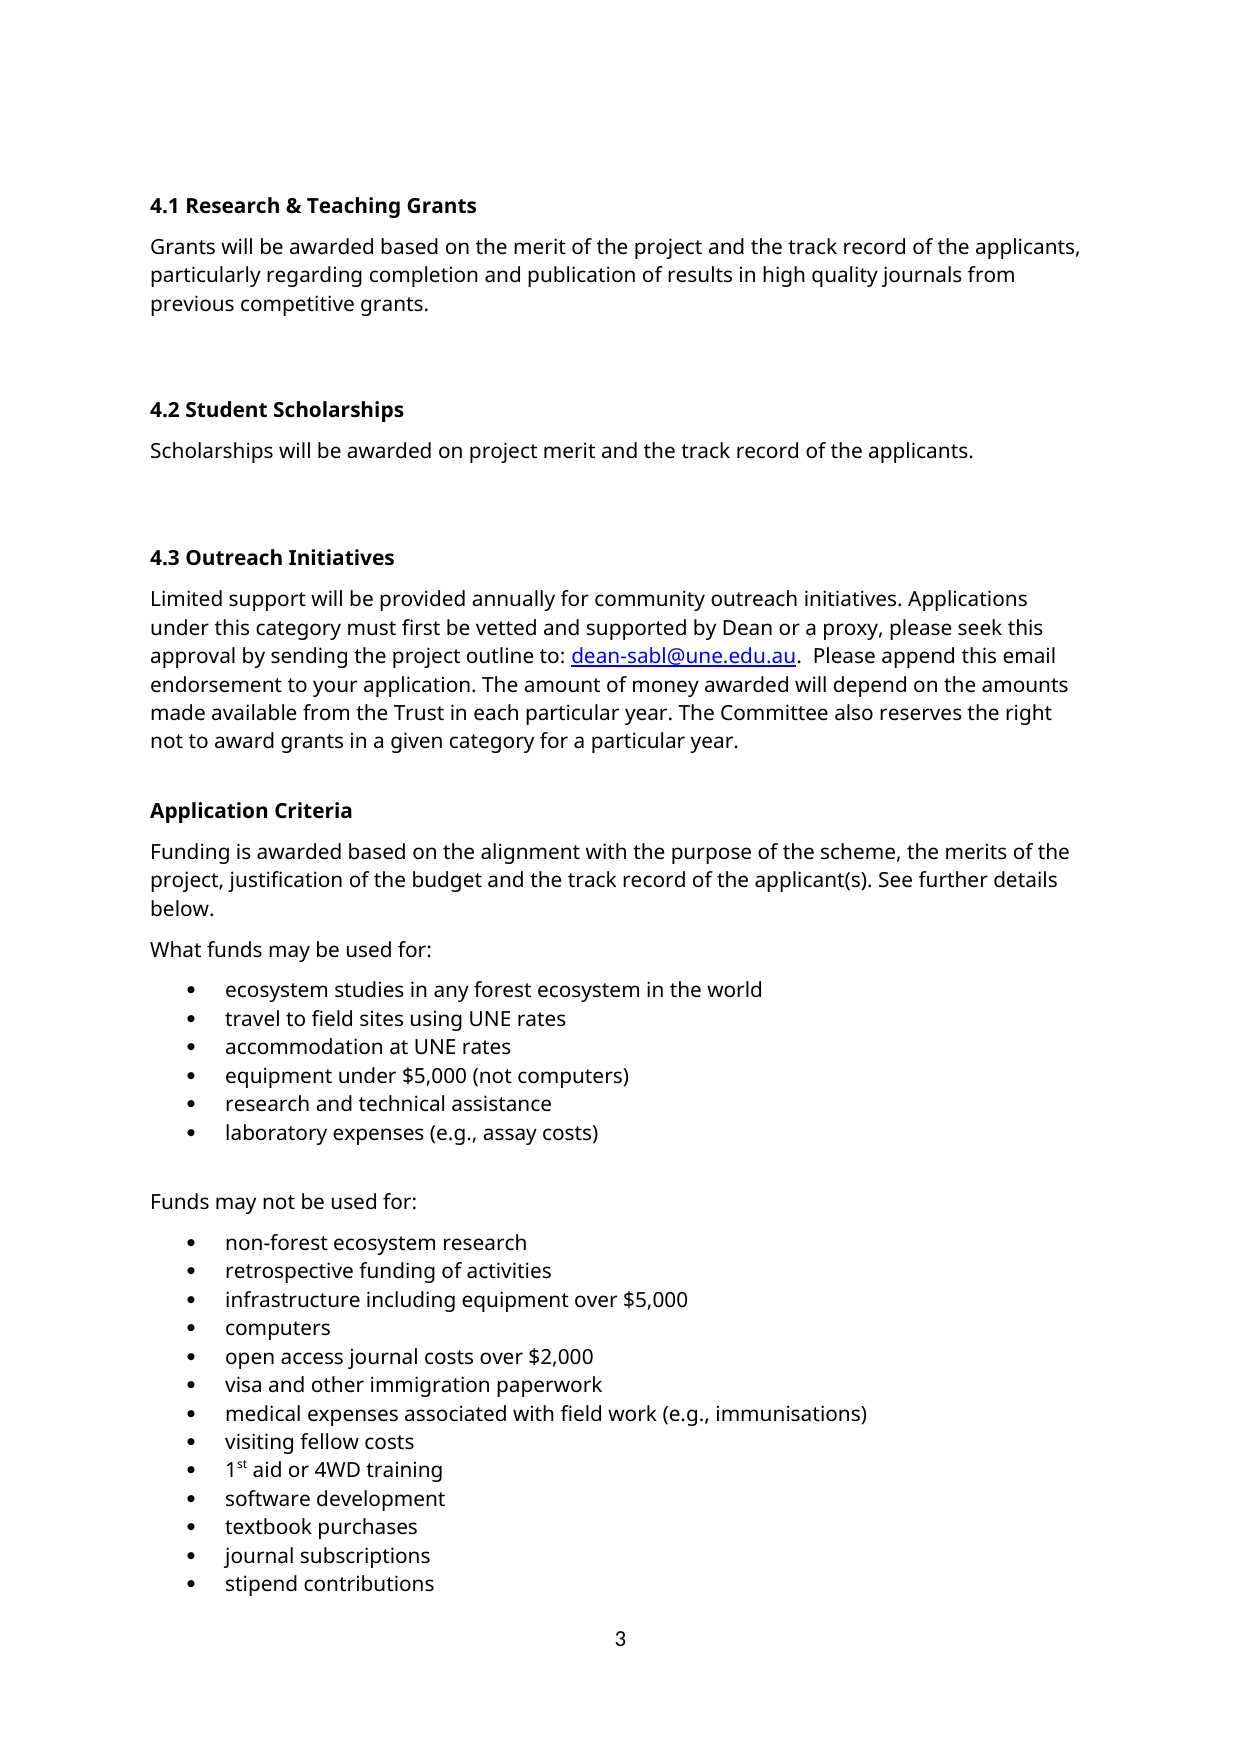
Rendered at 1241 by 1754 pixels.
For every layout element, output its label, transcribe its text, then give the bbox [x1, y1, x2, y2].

text 4.1 Research & Teaching Grants [150, 191, 1090, 219]
list computers [187, 1313, 1090, 1342]
list non-forest ecosystem research [187, 1228, 1090, 1257]
text 4.3 Outreach Initiatives [150, 543, 1090, 572]
text What funds may be used for: [150, 935, 1090, 963]
list open access journal costs over $2,000 [187, 1342, 1090, 1370]
text Scholarships will be awarded on project merit and the track record of the applicants. [150, 437, 1090, 465]
list journal subscriptions [187, 1541, 1090, 1569]
list stipend contributions [187, 1569, 1090, 1598]
list software development [187, 1484, 1090, 1512]
text 4.2 Student Scholarships [150, 396, 1090, 424]
list textbook purchases [187, 1512, 1090, 1541]
list equipment under $5,000 (not computers) [187, 1061, 1090, 1089]
text Funding is awarded based on the alignment with the purpose of the scheme, the merits of the project, justification of the budget and the track record of the applicant(s). See further details below. [150, 837, 1090, 922]
list visa and other immigration paperwork [187, 1370, 1090, 1399]
list travel to field sites using UNE rates [187, 1004, 1090, 1032]
text Application Criteria [150, 796, 1090, 824]
list visiting fellow costs [187, 1427, 1090, 1456]
text Limited support will be provided annually for community outreach initiatives. Applications under this category must first be vetted and supported by Dean or a proxy, please seek this approval by sending the project outline to: dean-sabl@une.edu.au. Please append this email endorsement to your application. The amount of money awarded will depend on the amounts made available from the Trust in each particular year. The Committee also reserves the right not to award grants in a given category for a particular year. [150, 584, 1090, 755]
list retrospective funding of activities [187, 1257, 1090, 1285]
text Grants will be awarded based on the merit of the project and the track record of the applicants, particularly regarding completion and publication of results in high quality journals from previous competitive grants. [150, 232, 1090, 317]
list 1st aid or 4WD training [187, 1456, 1090, 1484]
list research and technical assistance [187, 1089, 1090, 1118]
list laboratory expenses (e.g., assay costs) [187, 1118, 1090, 1146]
list ecosystem studies in any forest ecosystem in the world [187, 976, 1090, 1004]
list accommodation at UNE rates [187, 1032, 1090, 1061]
list medical expenses associated with field work (e.g., immunisations) [187, 1399, 1090, 1427]
text Funds may not be used for: [150, 1187, 1090, 1216]
list infrastructure including equipment over $5,000 [187, 1285, 1090, 1313]
